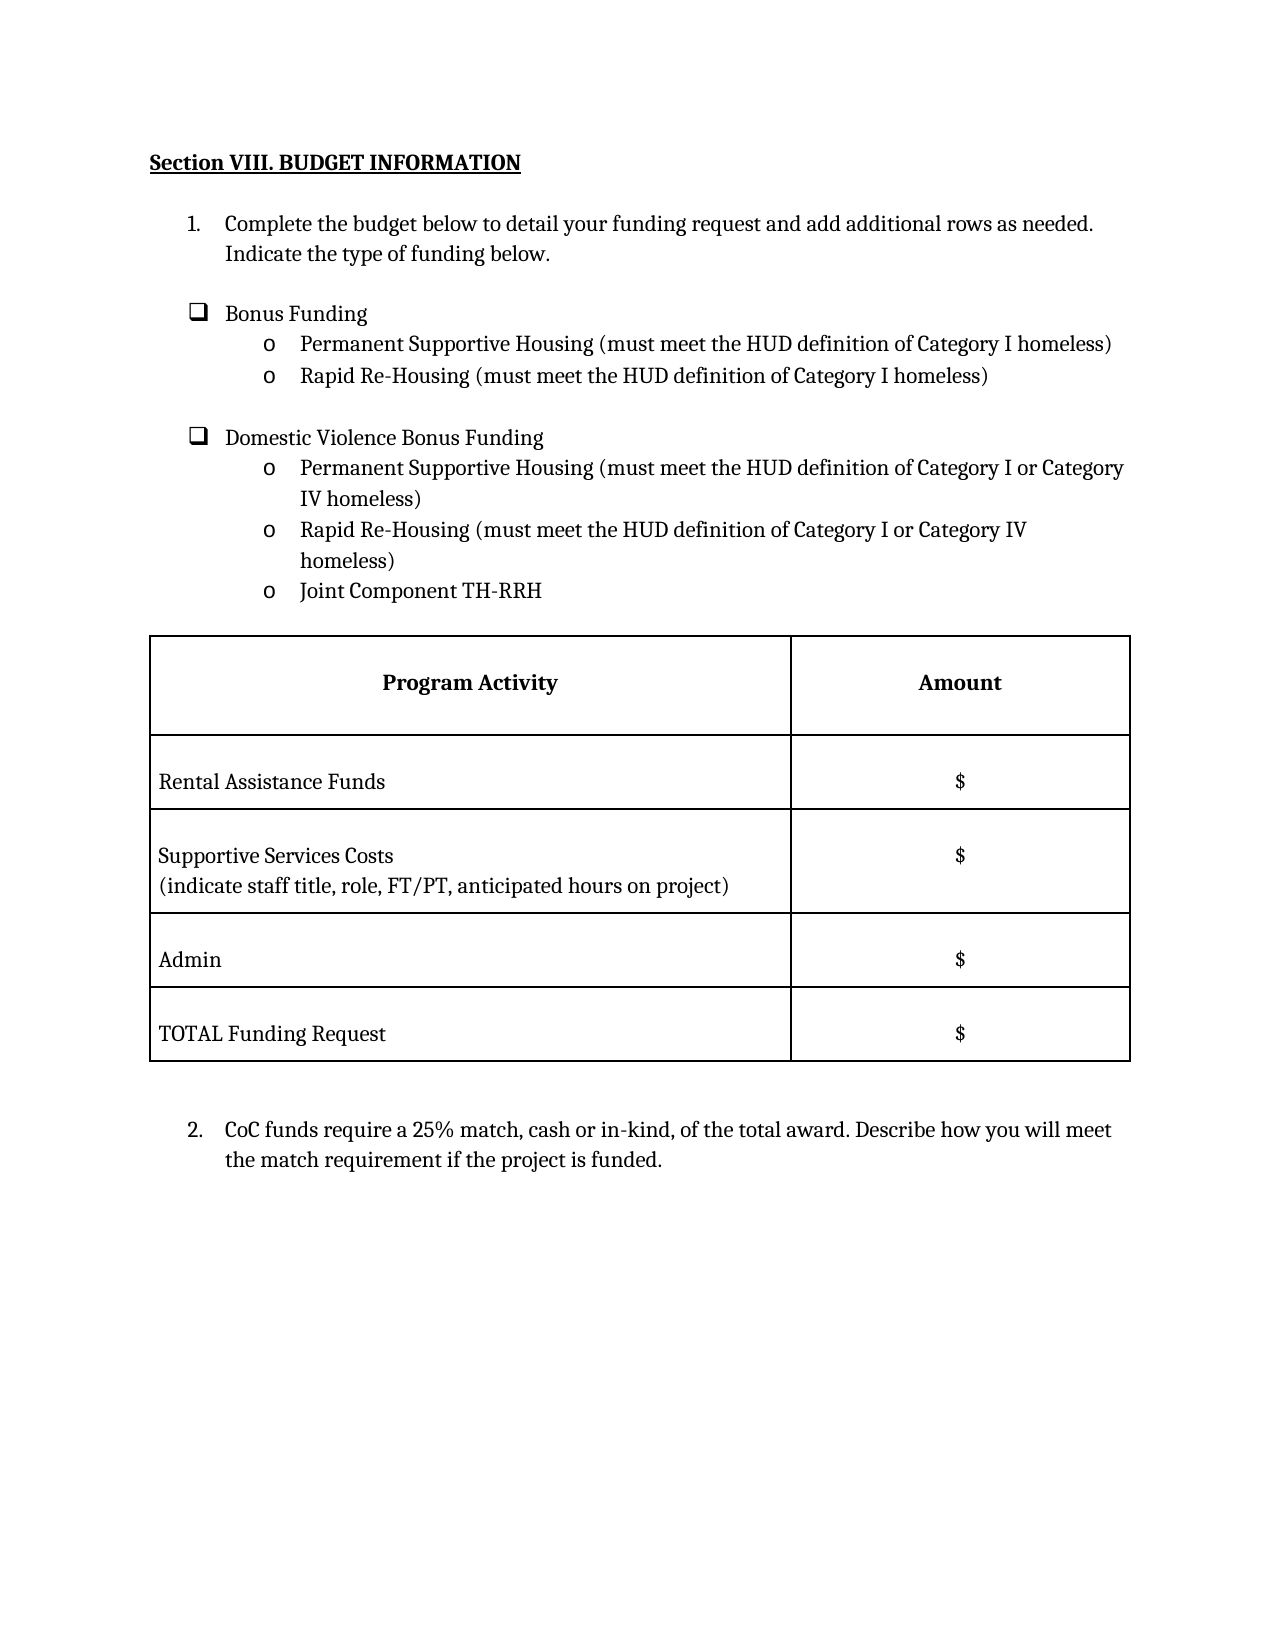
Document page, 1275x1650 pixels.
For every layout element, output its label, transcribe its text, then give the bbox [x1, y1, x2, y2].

table_cell TOTAL Funding Request [151, 988, 790, 1059]
list Complete the budget below to detail your funding request and add additional rows as needed. Indicate the type of funding below. [187, 210, 1125, 267]
table_cell $ [792, 810, 1129, 912]
list Permanent Supportive Housing (must meet the HUD definition of Category I or Category IV homeless) [262, 455, 1125, 512]
list Bonus Funding [187, 301, 1125, 327]
list Rapid Re-Housing (must meet the HUD definition of Category I homeless) [262, 363, 1125, 390]
table_cell Admin [151, 914, 790, 986]
list Rapid Re-Housing (must meet the HUD definition of Category I or Category IV homeless) [262, 516, 1125, 574]
table_header Program Activity [151, 637, 790, 733]
list CoC funds require a 25% match, cash or in-kind, of the total award. Describe how you will meet the match requirement if the project is funded. [187, 1117, 1125, 1203]
table_cell Rental Assistance Funds [151, 736, 790, 807]
table_cell $ [792, 988, 1129, 1059]
table_cell $ [792, 736, 1129, 807]
list Joint Component TH-RRH [262, 578, 1125, 605]
list Domestic Violence Bonus Funding [187, 424, 1125, 451]
text Section VIII. BUDGET INFORMATION [150, 150, 1125, 207]
list Permanent Supportive Housing (must meet the HUD definition of Category I homeless) [262, 331, 1125, 359]
table_cell Supportive Services Costs (indicate staff title, role, FT/PT, anticipated hours on project) [151, 810, 790, 912]
table_cell $ [792, 914, 1129, 986]
table_header Amount [792, 637, 1129, 733]
